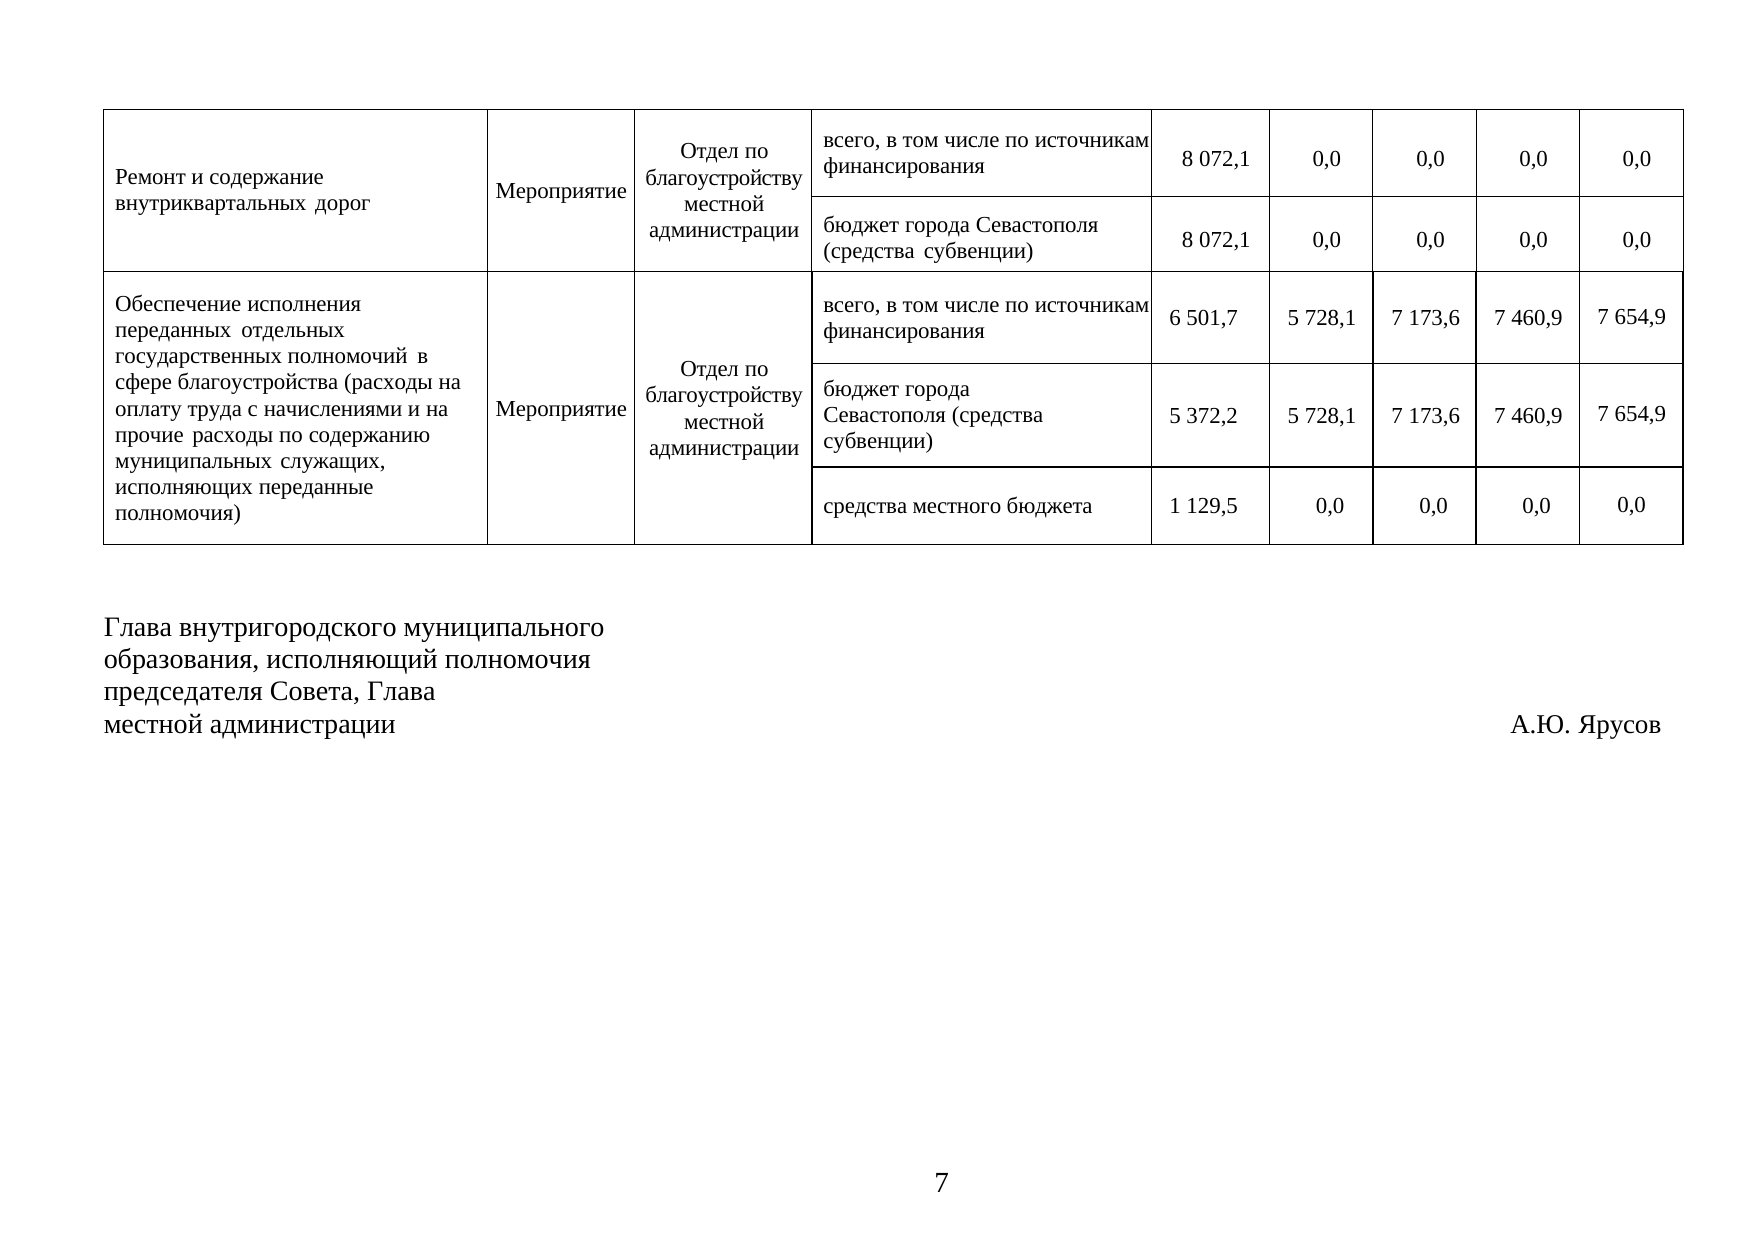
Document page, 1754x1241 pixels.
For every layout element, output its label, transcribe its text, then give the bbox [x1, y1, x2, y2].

table_cell 0,0 [1270, 110, 1372, 196]
text Глава внутригородского муниципального [103, 610, 1690, 642]
table_cell 7 173,6 [1374, 364, 1475, 466]
table_cell 0,0 [1270, 468, 1372, 544]
table_cell 8 072,1 [1152, 197, 1269, 271]
text местной администрации А.Ю. Ярусов [103, 707, 1690, 739]
table_cell 0,0 [1477, 468, 1579, 544]
table_cell 0,0 [1373, 110, 1476, 196]
table_cell 0,0 [1373, 197, 1476, 271]
text образования, исполняющий полномочия [103, 642, 1690, 674]
table_cell 7 460,9 [1477, 364, 1579, 466]
table_cell 0,0 [1270, 197, 1372, 271]
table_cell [635, 110, 811, 271]
table_cell 0,0 [1477, 110, 1579, 196]
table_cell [812, 197, 1151, 271]
table_cell Мероприятие [488, 272, 634, 544]
table_cell 0,0 [1580, 110, 1683, 196]
text председателя Совета, Глава [103, 674, 1690, 707]
table_cell 5 728,1 [1270, 364, 1372, 466]
table_cell 5 728,1 [1270, 272, 1372, 363]
table_cell 8 072,1 [1152, 110, 1269, 196]
table_cell средства местного бюджета [813, 468, 1151, 544]
table_cell 7 460,9 [1477, 272, 1579, 363]
table_cell бюджет города Севастополя (средства субвенции) [813, 364, 1151, 466]
table_cell 0,0 [1374, 468, 1475, 544]
table_cell 7 654,9 [1580, 272, 1682, 363]
table_cell Мероприятие [488, 110, 634, 271]
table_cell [812, 110, 1151, 196]
table_cell всего, в том числе по источникам финансирования [813, 272, 1151, 363]
table_cell Отдел по благоустройству местной администрации [635, 272, 811, 544]
table_cell 0,0 [1580, 468, 1682, 544]
table_cell 0,0 [1477, 197, 1579, 271]
table_cell 0,0 [1580, 197, 1683, 271]
table_cell 7 173,6 [1374, 272, 1475, 363]
table_cell 7 654,9 [1580, 364, 1682, 466]
table_cell Ремонт и содержание внутриквартальных дорог [104, 110, 487, 271]
table_cell 6 501,7 [1152, 272, 1269, 363]
table_cell Обеспечение исполнения переданных отдельных государственных полномочий в сфере благоустройства (расходы на оплату труда с начислениями и на прочие расходы по содержанию муниципальных служащих, исполняющих переданные полномочия) [104, 272, 487, 544]
table_cell 1 129,5 [1152, 468, 1269, 544]
table_cell 5 372,2 [1152, 364, 1269, 466]
